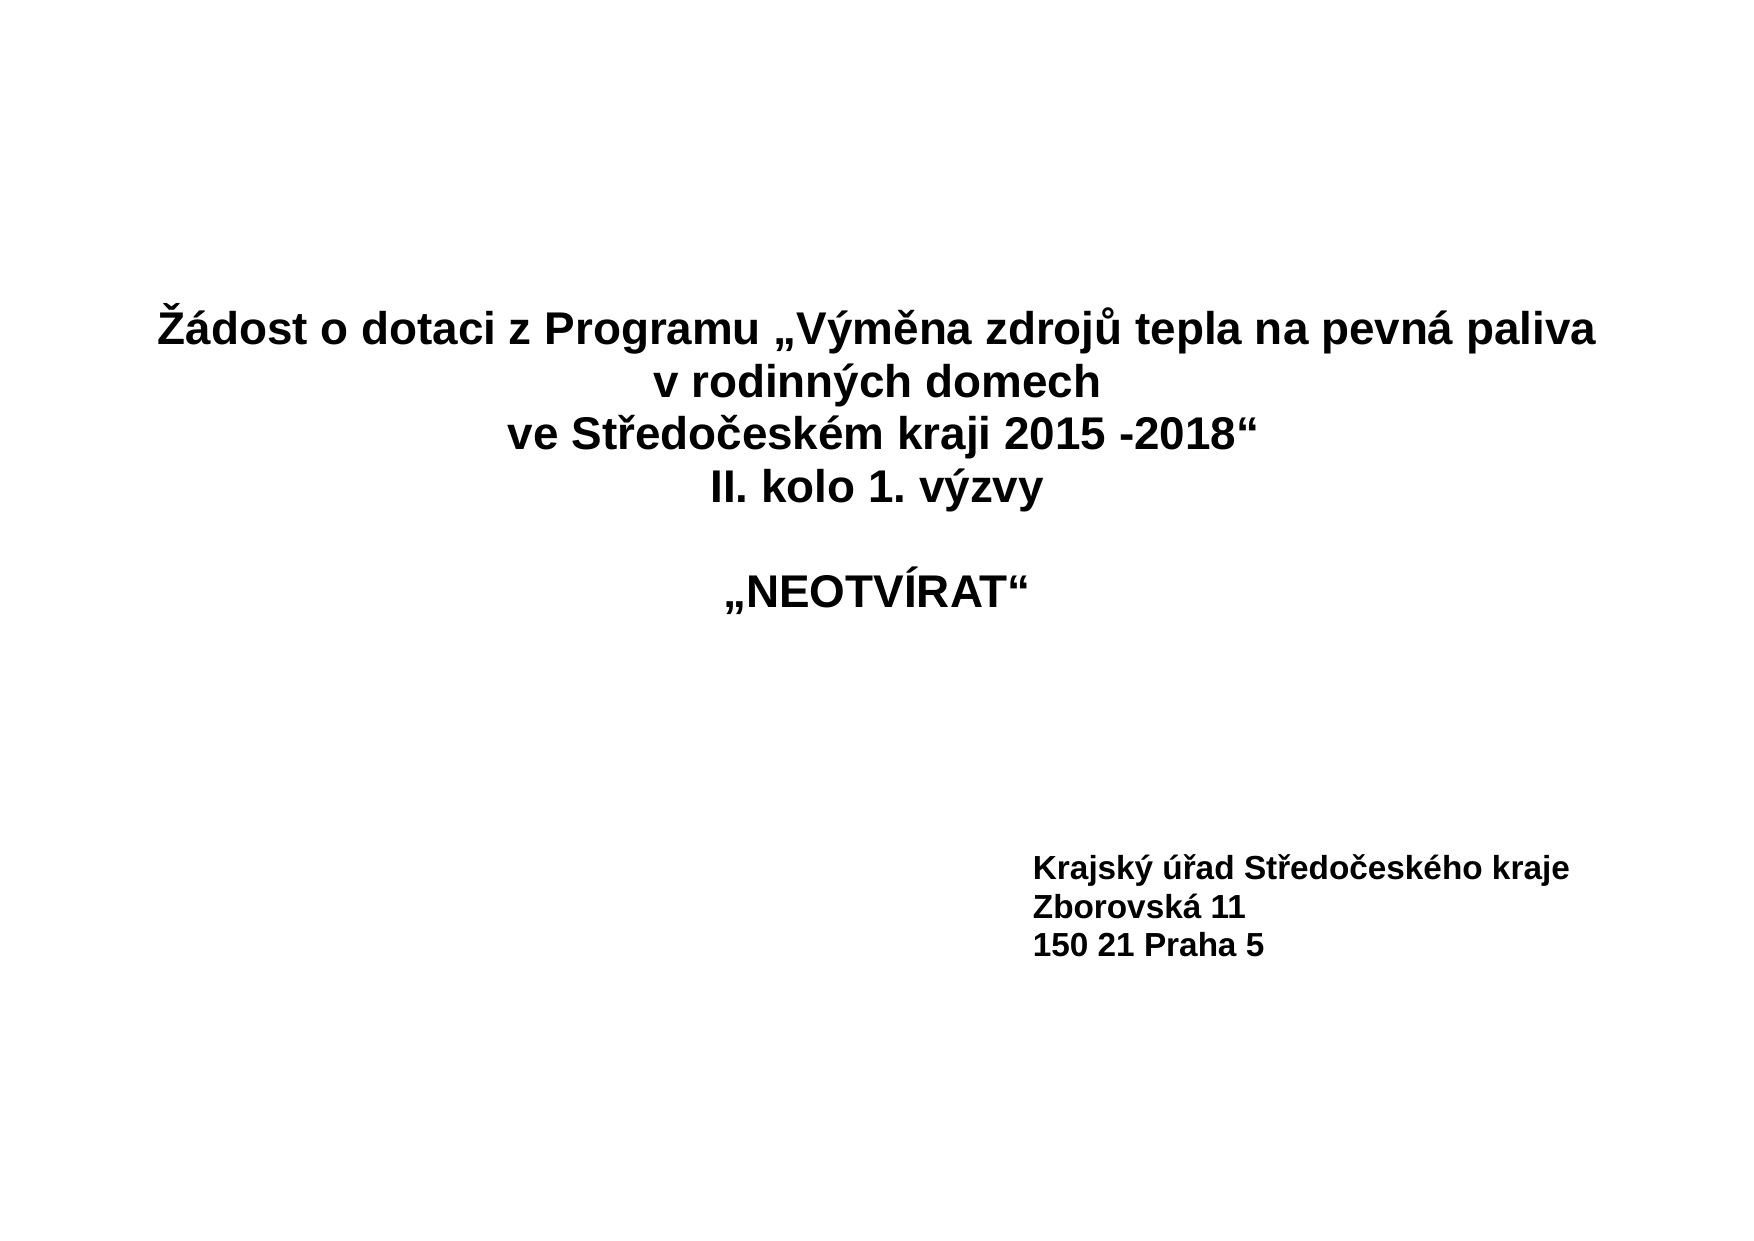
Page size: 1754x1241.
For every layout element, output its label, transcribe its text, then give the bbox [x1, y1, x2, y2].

text 150 21 Praha 5 [959, 925, 1606, 963]
text Zborovská 11 [959, 887, 1606, 925]
text „NEOTVÍRAT“ [148, 565, 1606, 618]
text Žádost o dotaci z Programu „Výměna zdrojů tepla na pevná paliva v rodinných domech [148, 301, 1606, 407]
text II. kolo 1. výzvy [148, 459, 1606, 512]
text Krajský úřad Středočeského kraje [1033, 848, 1606, 887]
text ve Středočeském kraji 2015 -2018“ [148, 407, 1606, 459]
